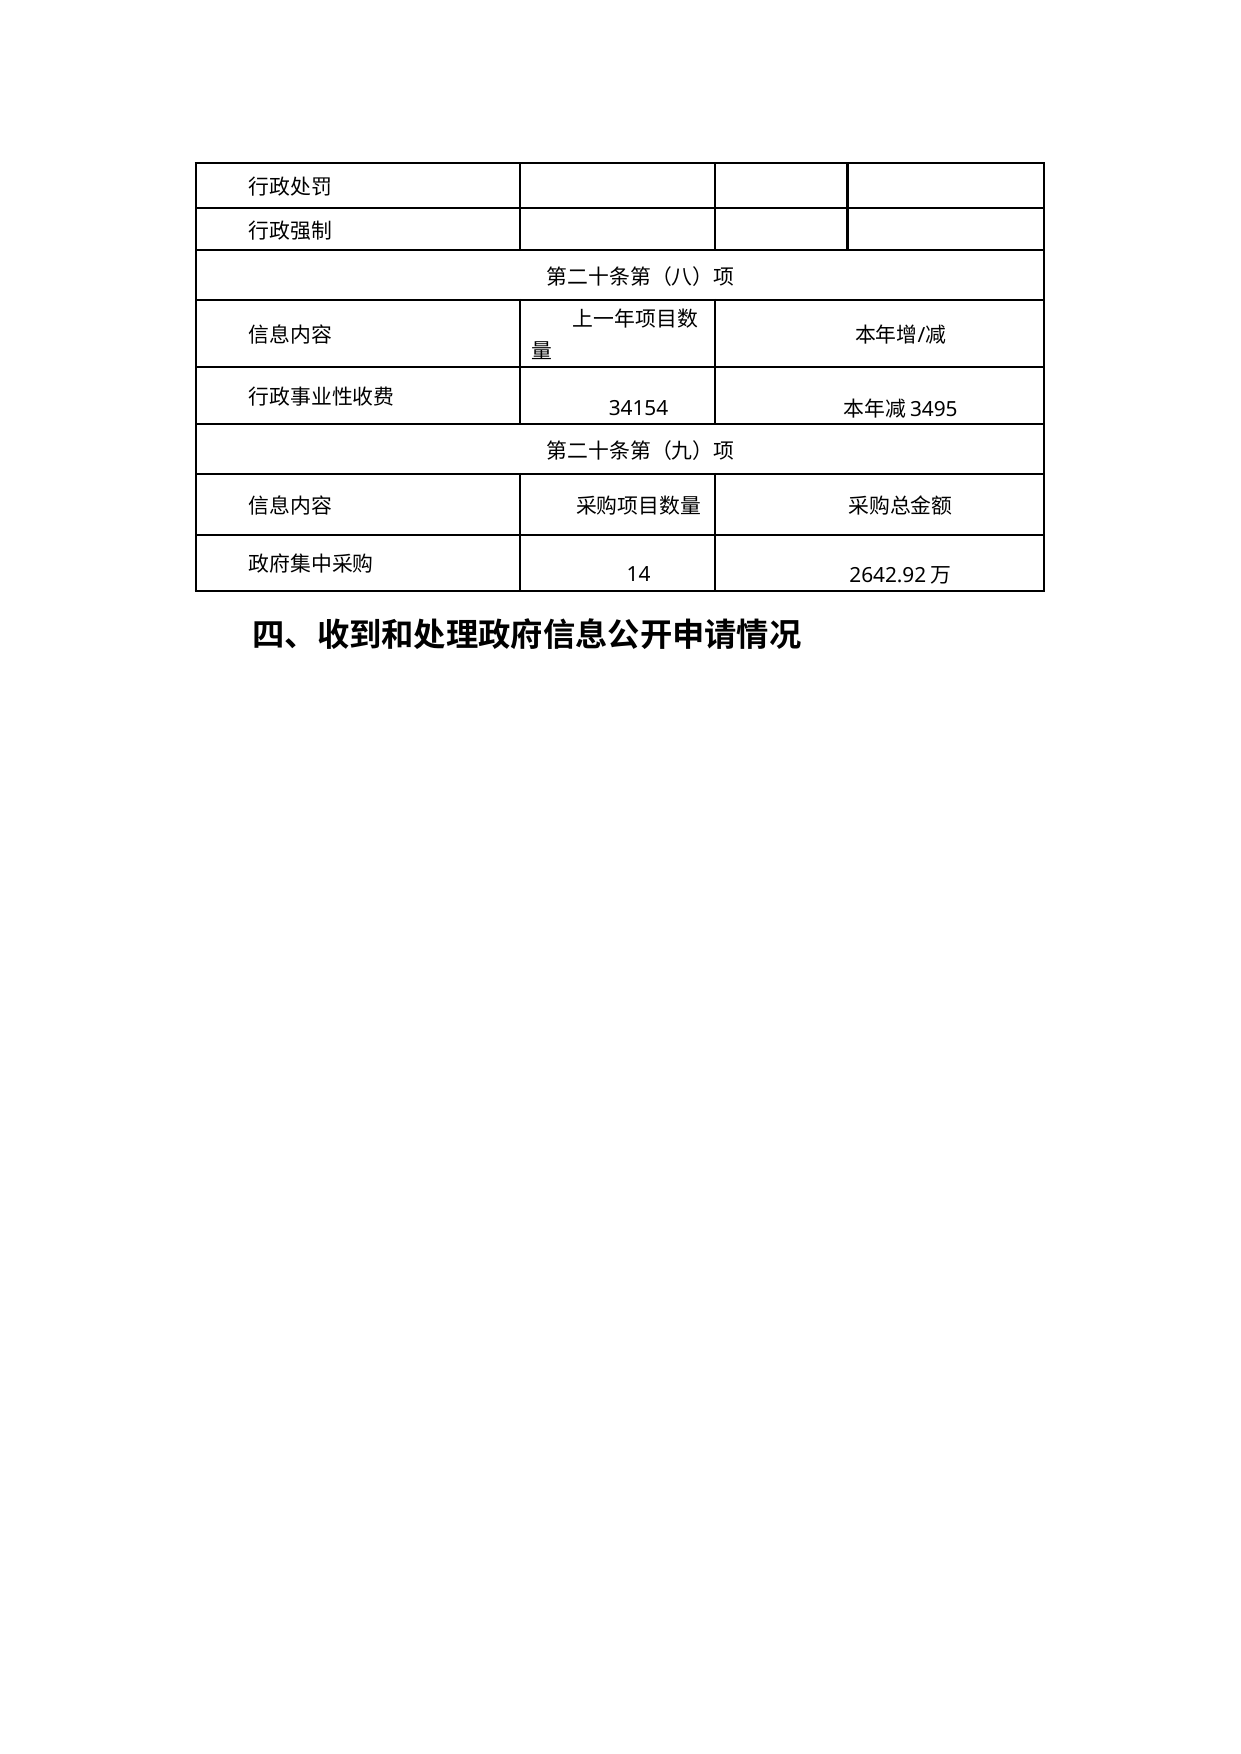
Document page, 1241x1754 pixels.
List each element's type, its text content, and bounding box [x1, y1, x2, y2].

table_cell [521, 209, 714, 249]
table_cell 34154 [521, 368, 714, 423]
table_cell 2642.92万 [716, 536, 1043, 590]
table_cell 信息内容 [197, 301, 519, 366]
table_cell [521, 164, 714, 207]
table_cell 行政强制 [197, 209, 519, 249]
table_cell 采购总金额 [716, 475, 1043, 534]
table_cell 采购项目数量 [521, 475, 714, 534]
table_cell [716, 209, 846, 249]
table_cell 行政事业性收费 [197, 368, 519, 423]
table_cell [849, 164, 1043, 207]
table_cell [716, 164, 846, 207]
table_cell 第二十条第（九）项 [197, 425, 1043, 473]
text 四、收到和处理政府信息公开申请情况 [187, 600, 1053, 665]
table_cell 信息内容 [197, 475, 519, 534]
table_cell [849, 209, 1043, 249]
table_cell 上一年项目数量 [521, 301, 714, 366]
table_cell 14 [521, 536, 714, 590]
table_cell 第二十条第（八）项 [197, 251, 1043, 299]
table_cell 本年减3495 [716, 368, 1043, 423]
table_cell 行政处罚 [197, 164, 519, 207]
table_cell 本年增/减 [716, 301, 1043, 366]
table_cell 政府集中采购 [197, 536, 519, 590]
